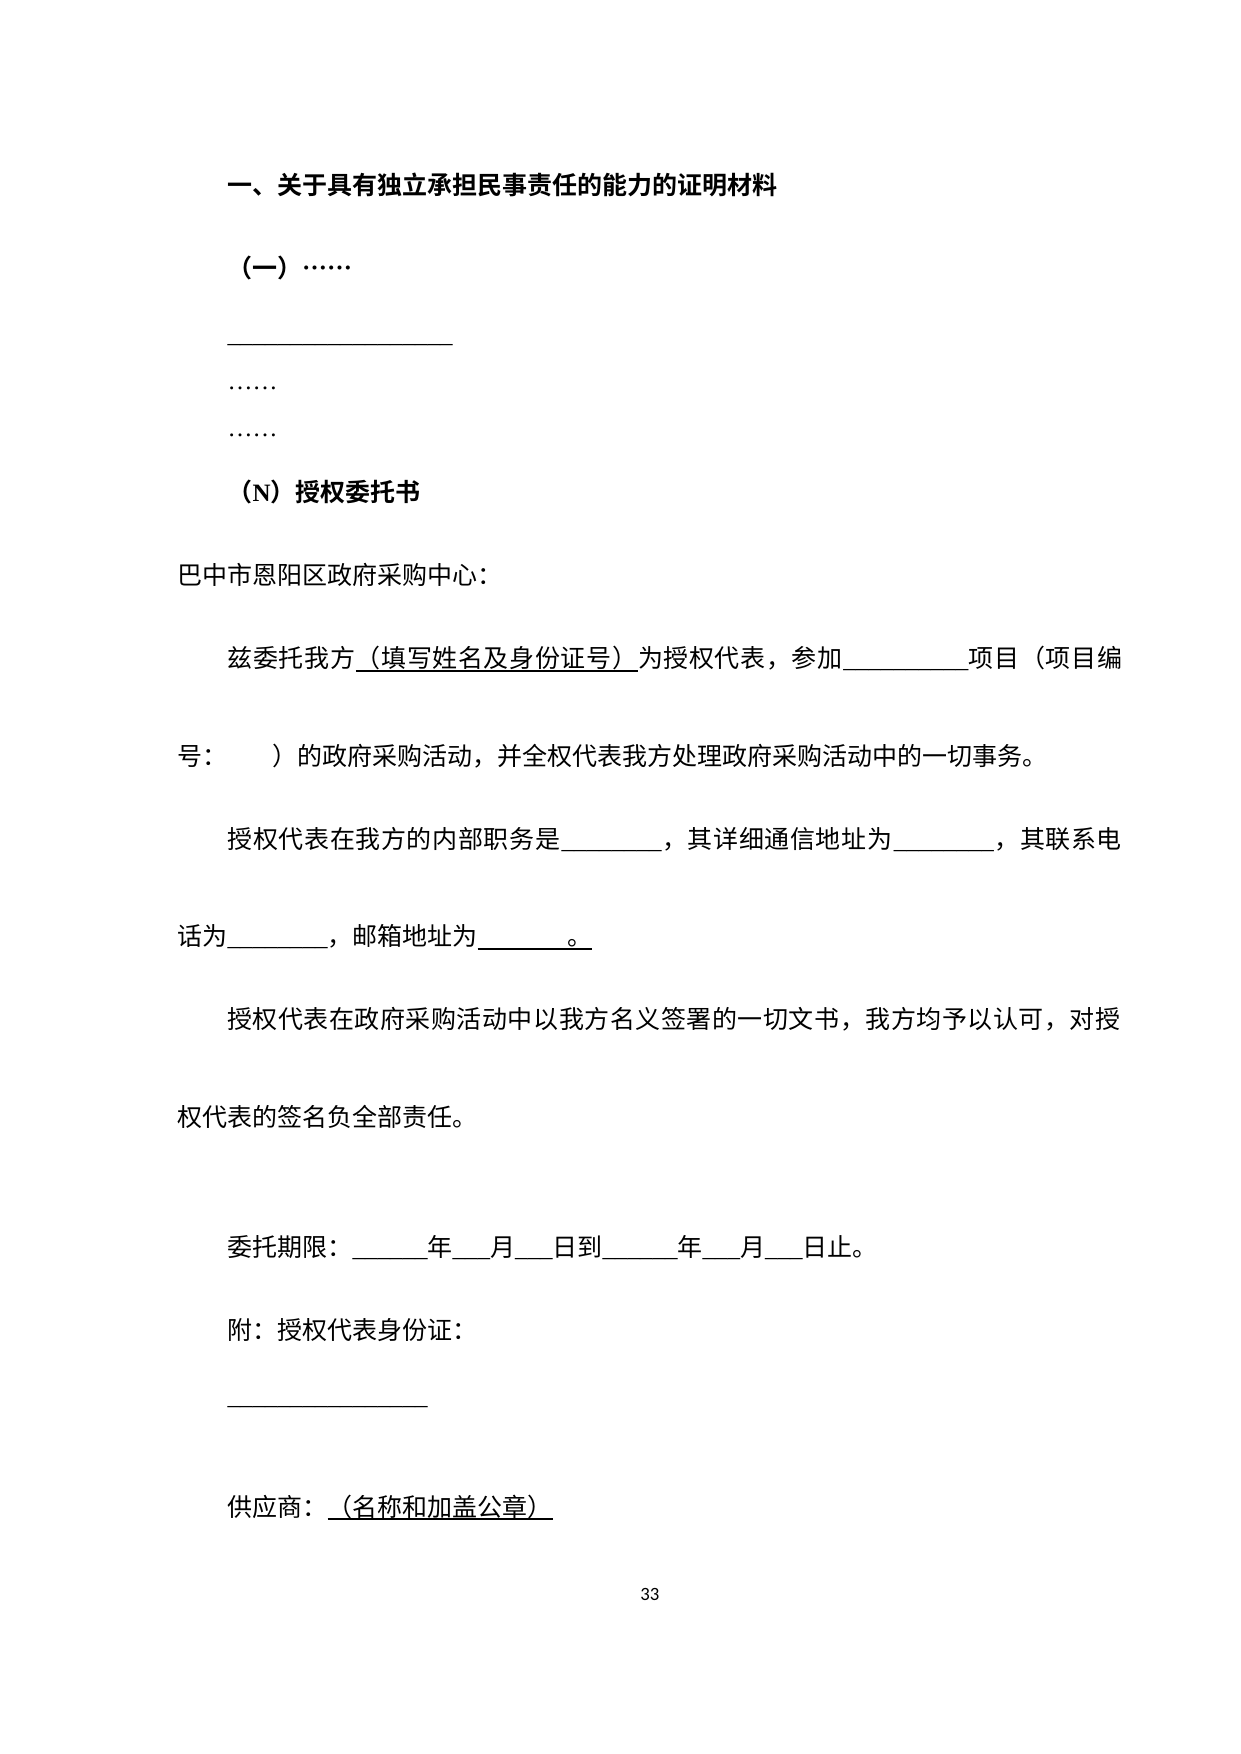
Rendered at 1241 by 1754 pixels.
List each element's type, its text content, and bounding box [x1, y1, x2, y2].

text 委托期限：______年___月___日到______年___月___日止。 [177, 1213, 1122, 1278]
text 授权代表在我方的内部职务是________，其详细通信地址为________，其联系电话为________，邮箱地址为 。 [177, 805, 1122, 967]
text 巴中市恩阳区政府采购中心： [177, 541, 1122, 606]
text 供应商：（名称和加盖公章） [177, 1473, 1122, 1538]
text __________________ [177, 317, 1122, 350]
text （N）授权委托书 [177, 458, 1122, 523]
text 授权代表在政府采购活动中以我方名义签署的一切文书，我方均予以认可，对授权代表的签名负全部责任。 [177, 986, 1122, 1148]
text 附：授权代表身份证： [177, 1296, 1122, 1361]
text 兹委托我方（填写姓名及身份证号）为授权代表，参加__________项目（项目编号： ）的政府采购活动，并全权代表我方处理政府采购活动中的一切事务。 [177, 624, 1122, 787]
text 一、关于具有独立承担民事责任的能力的证明材料 [177, 151, 1122, 216]
text …… [177, 411, 1122, 444]
text …… [177, 364, 1122, 397]
text （一）…… [177, 234, 1122, 299]
text ________________ [177, 1379, 1122, 1412]
